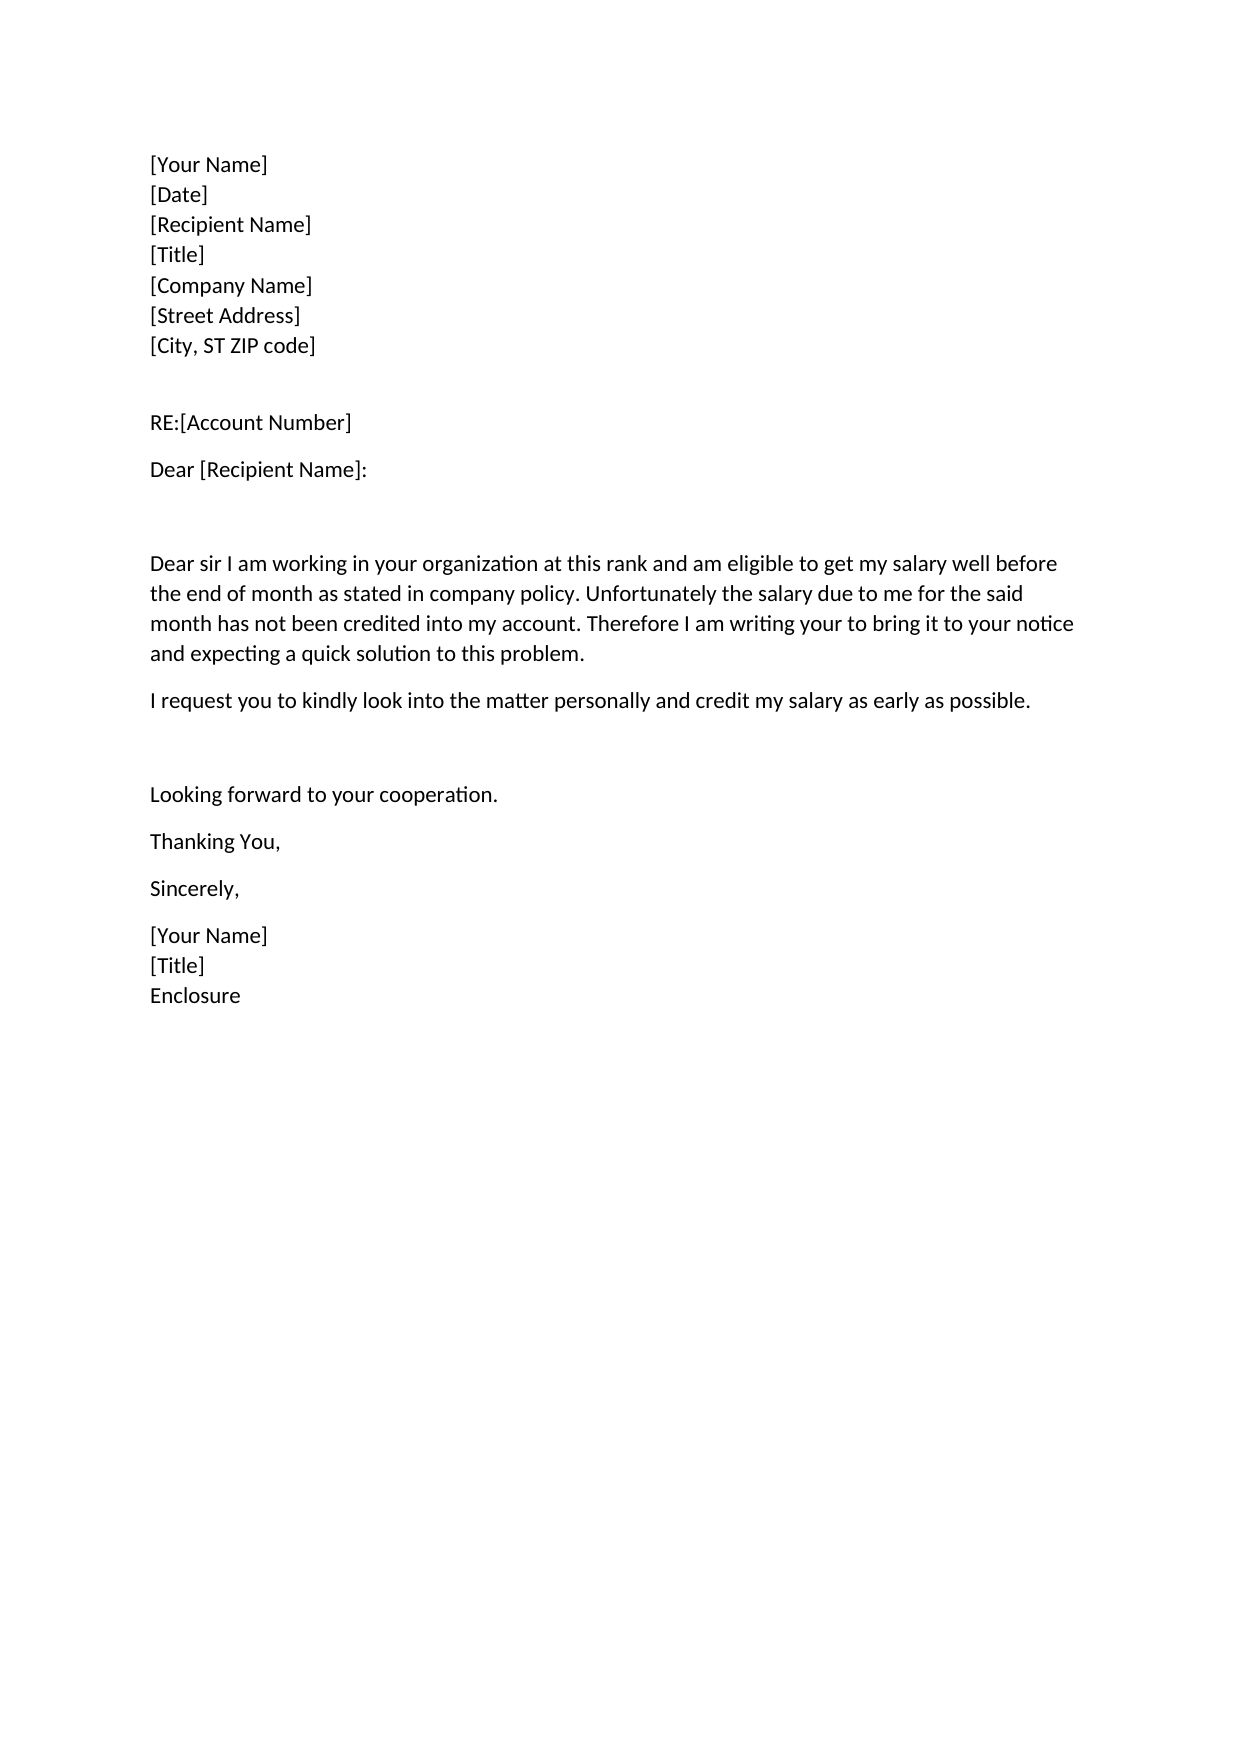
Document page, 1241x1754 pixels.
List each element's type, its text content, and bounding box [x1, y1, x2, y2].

text Enclosure [150, 981, 1090, 1009]
text [City, ST ZIP code] [150, 331, 1090, 359]
text [Street Address] [150, 301, 1090, 329]
text [Title] [150, 951, 1090, 979]
text Dear [Recipient Name]: [150, 455, 1090, 483]
text [Title] [150, 241, 1090, 269]
text Sincerely, [150, 874, 1090, 902]
text Thanking You, [150, 827, 1090, 855]
text Dear sir I am working in your organization at this rank and am eligible to get my salary well before the end of month as stated in company policy. Unfortunately the salary due to me for the said month has not been credited into my account. Therefore I am writing your to bring it to your notice and expecting a quick solution to this problem. [150, 549, 1090, 668]
text [Date] [150, 180, 1090, 208]
text RE:[Account Number] [150, 408, 1090, 436]
text [Your Name] [150, 921, 1090, 949]
text [Your Name] [150, 150, 1090, 178]
text Looking forward to your cooperation. [150, 780, 1090, 808]
text [Company Name] [150, 271, 1090, 299]
text [Recipient Name] [150, 210, 1090, 238]
text I request you to kindly look into the matter personally and credit my salary as early as possible. [150, 686, 1090, 714]
